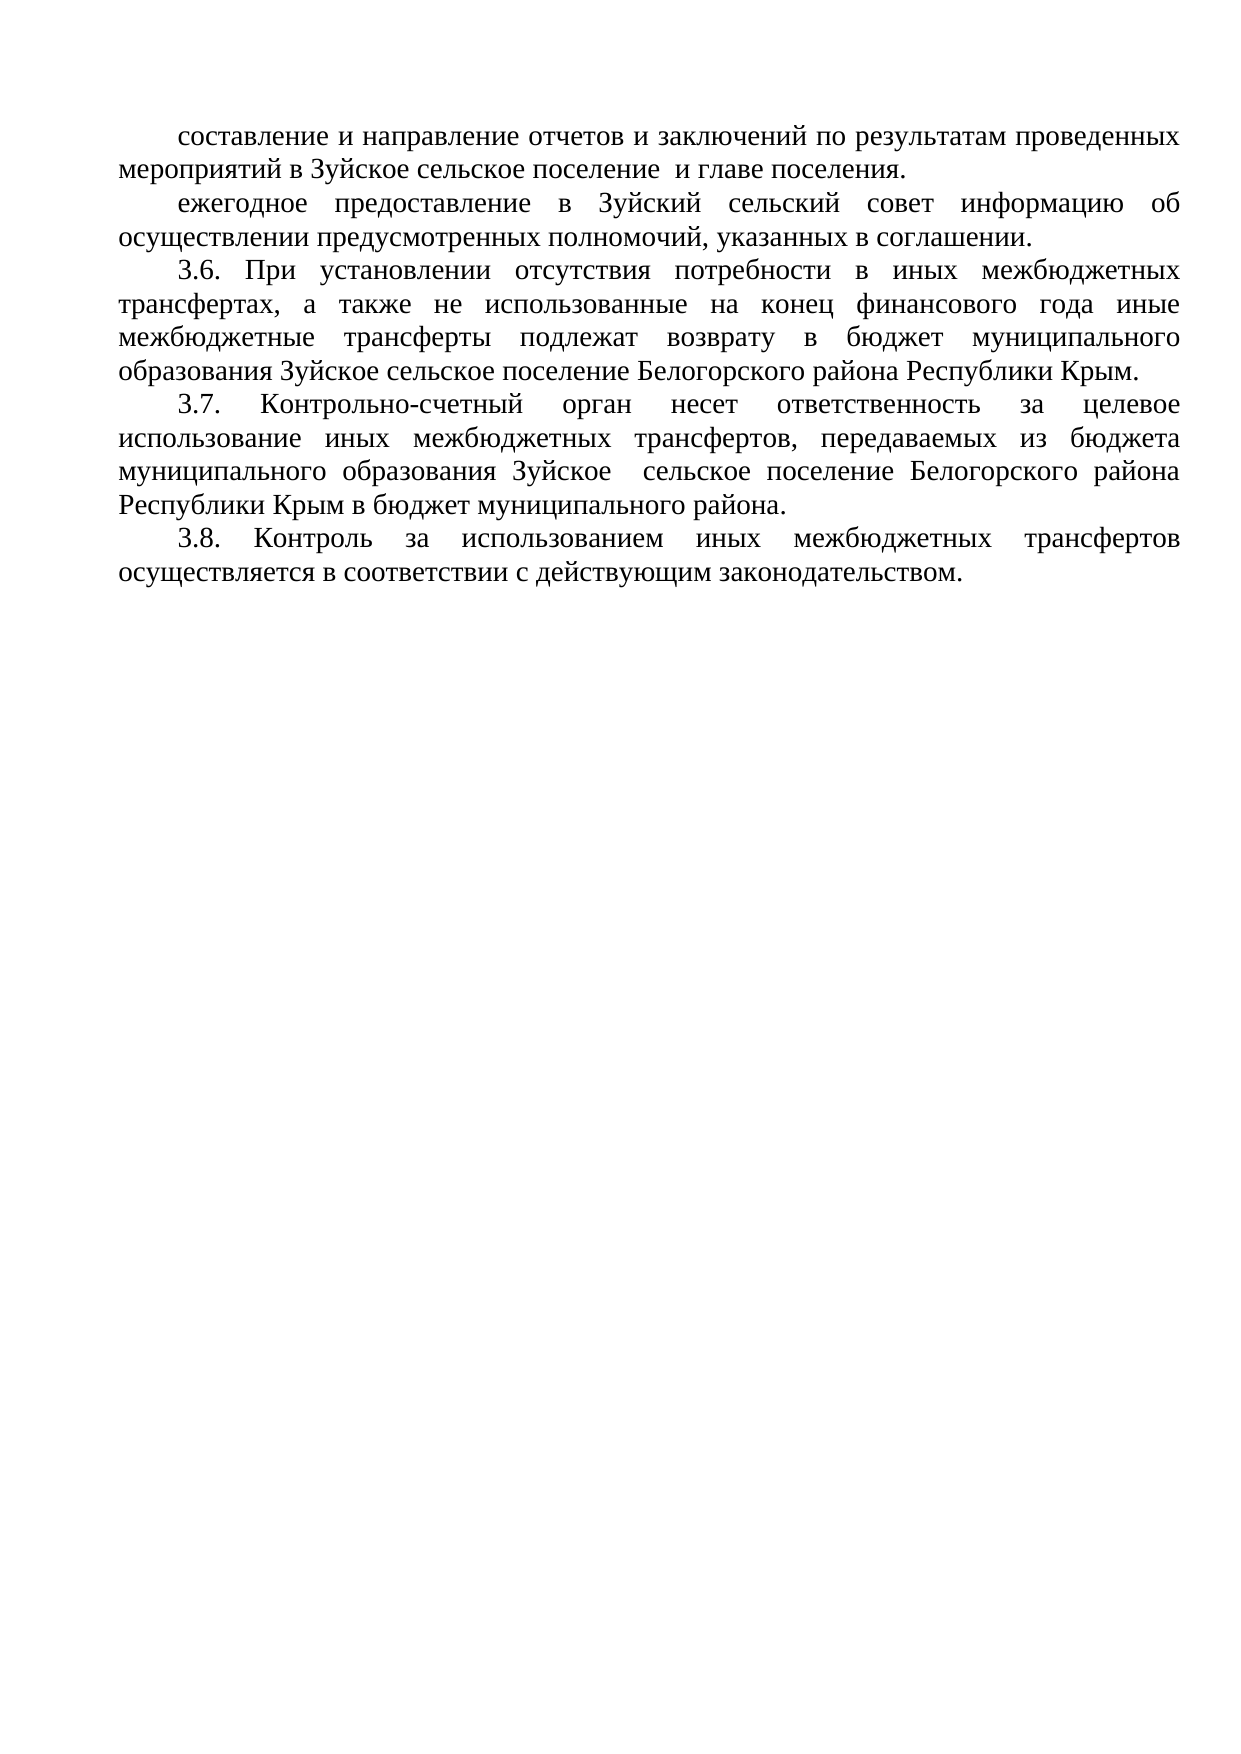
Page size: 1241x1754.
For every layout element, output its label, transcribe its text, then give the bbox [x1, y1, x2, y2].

text 3.6. При установлении отсутствия потребности в иных межбюджетных трансфертах, а также не использованные на конец финансового года иные межбюджетные трансферты подлежат возврату в бюджет муниципального образования Зуйское сельское поселение Белогорского района Республики Крым. [118, 252, 1181, 386]
text 3.7. Контрольно-счетный орган несет ответственность за целевое использование иных межбюджетных трансфертов, передаваемых из бюджета муниципального образования Зуйское сельское поселение Белогорского района Республики Крым в бюджет муниципального района. [118, 386, 1181, 521]
text ежегодное предоставление в Зуйский сельский совет информацию об осуществлении предусмотренных полномочий, указанных в соглашении. [118, 185, 1181, 252]
text 3.8. Контроль за использованием иных межбюджетных трансфертов осуществляется в соответствии с действующим законодательством. [118, 521, 1181, 588]
text составление и направление отчетов и заключений по результатам проведенных мероприятий в Зуйское сельское поселение и главе поселения. [118, 118, 1181, 185]
